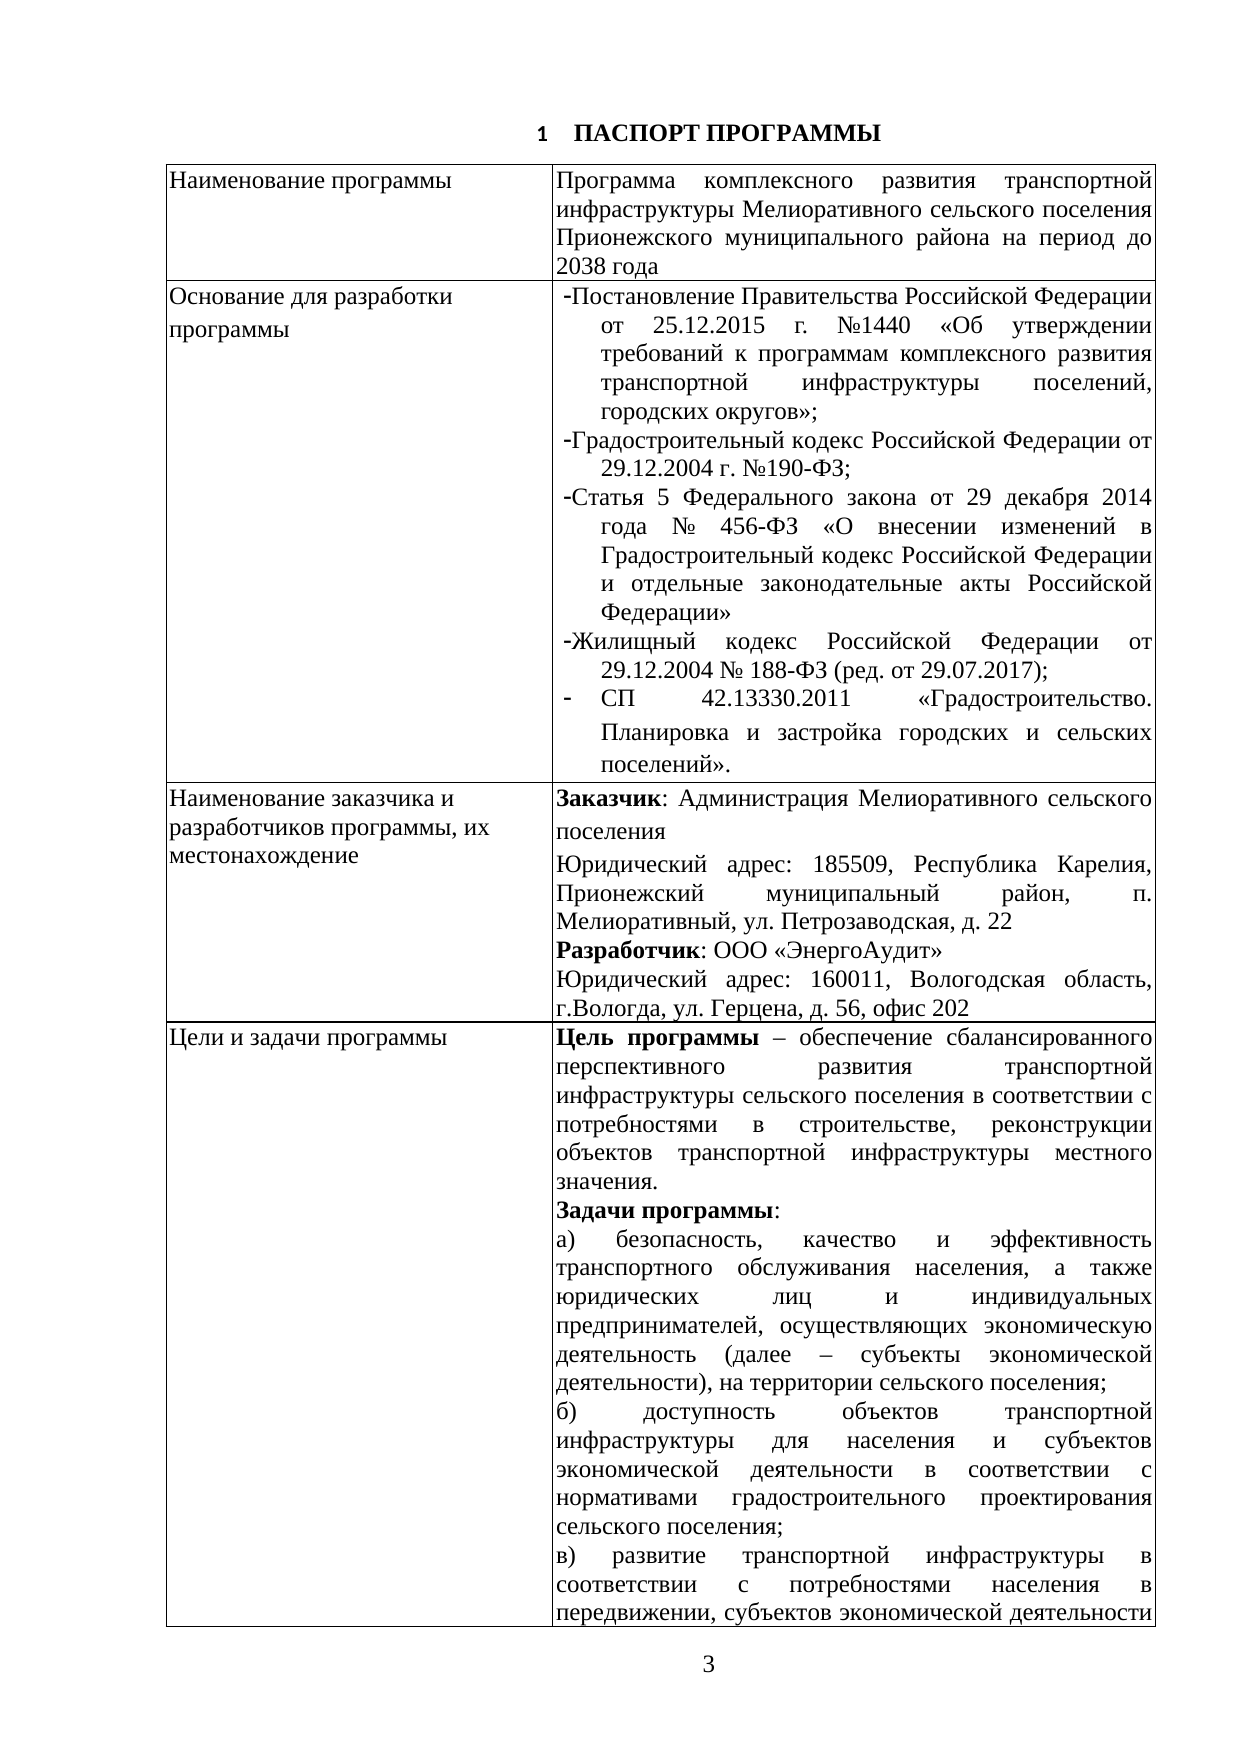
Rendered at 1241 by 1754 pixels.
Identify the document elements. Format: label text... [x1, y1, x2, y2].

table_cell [167, 1023, 552, 1626]
table_cell Заказчик: Администрация Мелиоративного сельского поселения Юридический адрес: 185509, Республика Карелия, Прионежский муниципальный район, п. Мелиоративный, ул. Петрозаводская, д. 22 Разработчик: ООО «ЭнергоАудит» Юридический адрес: 160011, Вологодская область, г.Вологда, ул. Герцена, д. 56, офис 202 [553, 783, 1155, 1021]
table_cell Постановление Правительства Российской Федерации от 25.12.2015 г. №1440 «Об утверждении требований к программам комплексного развития транспортной инфраструктуры поселений, городских округов»; Градостроительный кодекс Российской Федерации от 29.12.2004 г. №190-ФЗ; Статья 5 Федерального закона от 29 декабря 2014 года № 456-ФЗ «О внесении изменений в Градостроительный кодекс Российской Федерации и отдельные законодательные акты Российской Федерации» Жилищный кодекс Российской Федерации от 29.12.2004 № 188-ФЗ (ред. от 29.07.2017); СП 42.13330.2011 «Градостроительство. Планировка и застройка городских и сельских поселений». [553, 281, 1155, 782]
text ПАСПОРТ ПРОГРАММЫ [236, 118, 1181, 147]
table_cell Основание для разработки программы [167, 281, 552, 782]
table_header Программа комплексного развития транспортной инфраструктуры Мелиоративного сельского поселения Прионежского муниципального района на период до 2038 года [553, 165, 1155, 280]
table_cell Наименование заказчика и разработчиков программы, их местонахождение [167, 783, 552, 1021]
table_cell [553, 1023, 1155, 1626]
table_header Наименование программы [167, 165, 552, 280]
